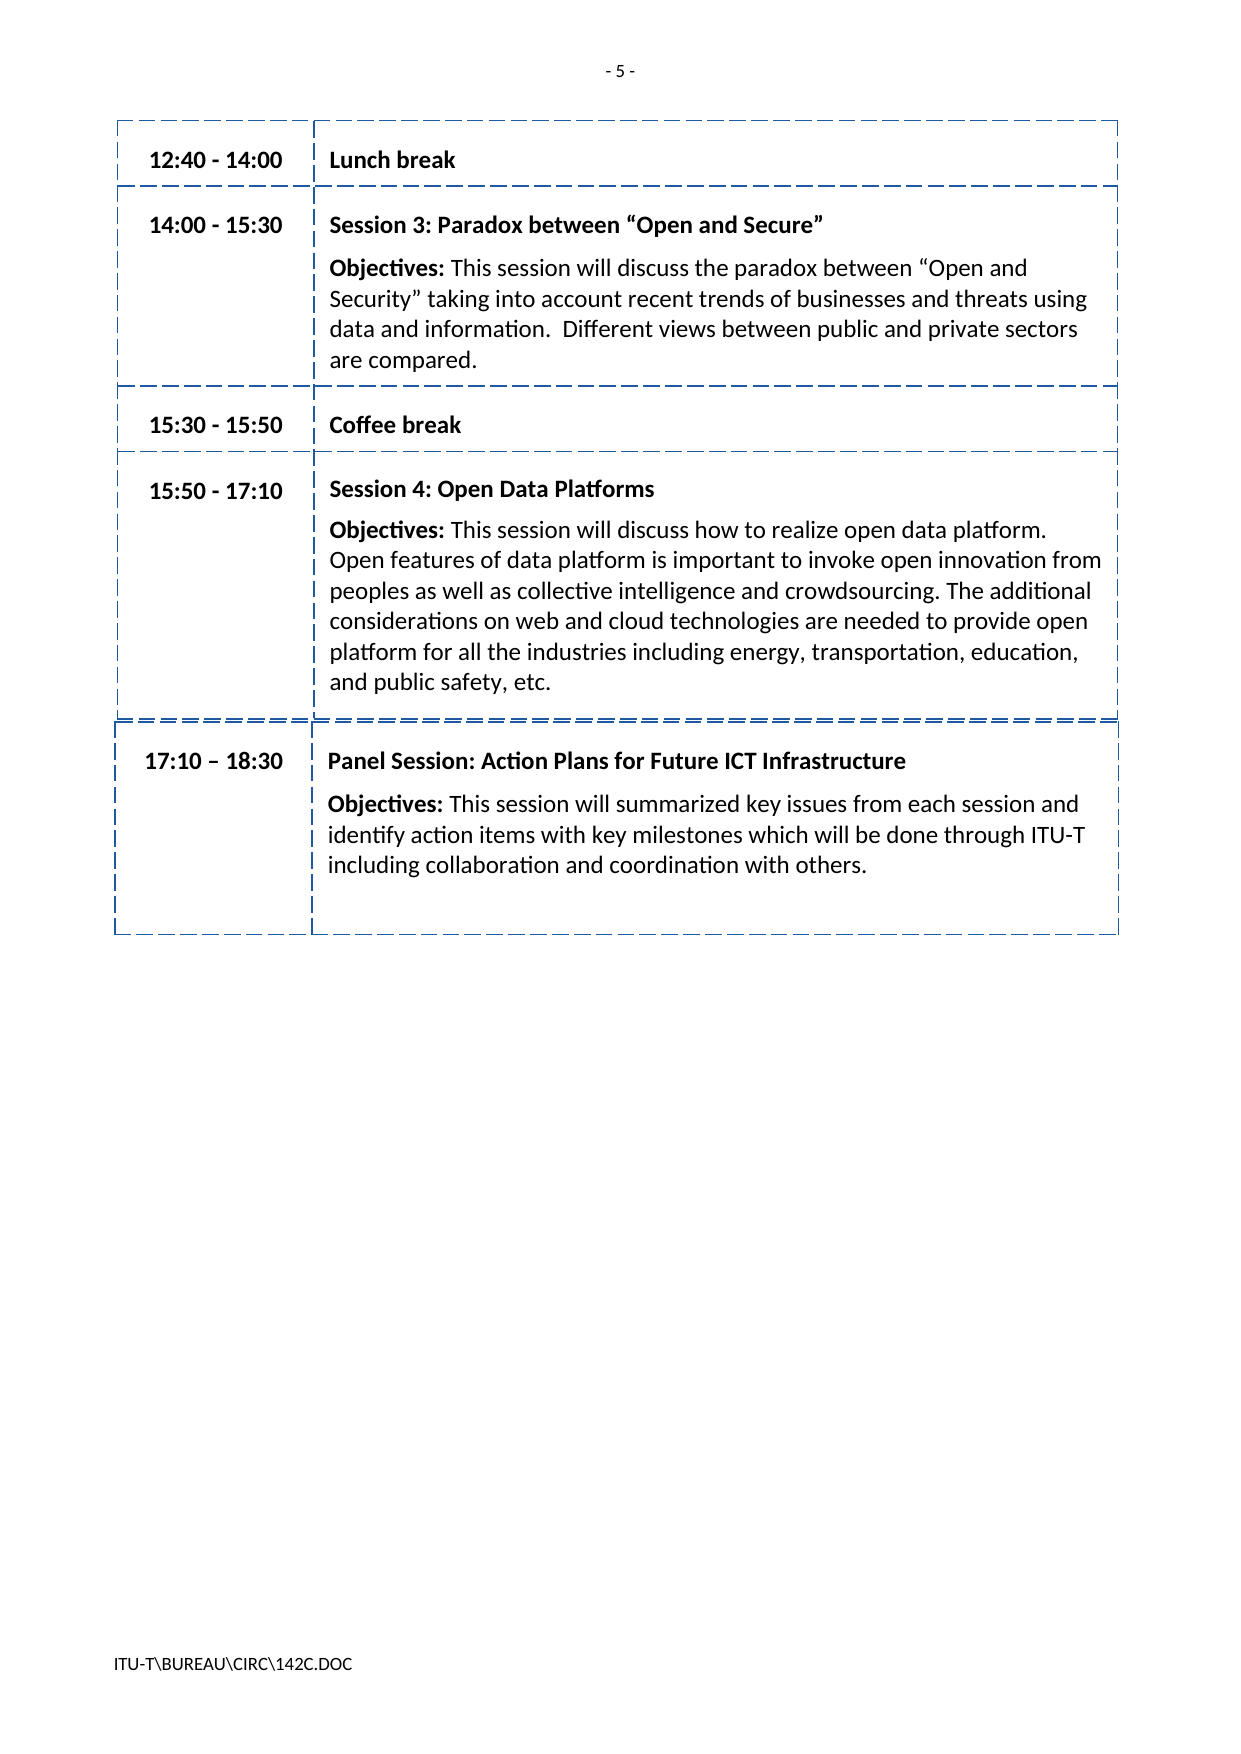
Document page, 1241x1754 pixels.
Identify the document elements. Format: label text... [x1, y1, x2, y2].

table_cell Panel Session: Action Plans for Future ICT Infrastructure Objectives: This session will summarized key issues from each session and identify action items with key milestones which will be done through ITU-T including collaboration and coordination with others. [312, 721, 1118, 933]
table_header [115, 118, 1118, 721]
table_cell 17:10 – 18:30 [115, 721, 312, 933]
